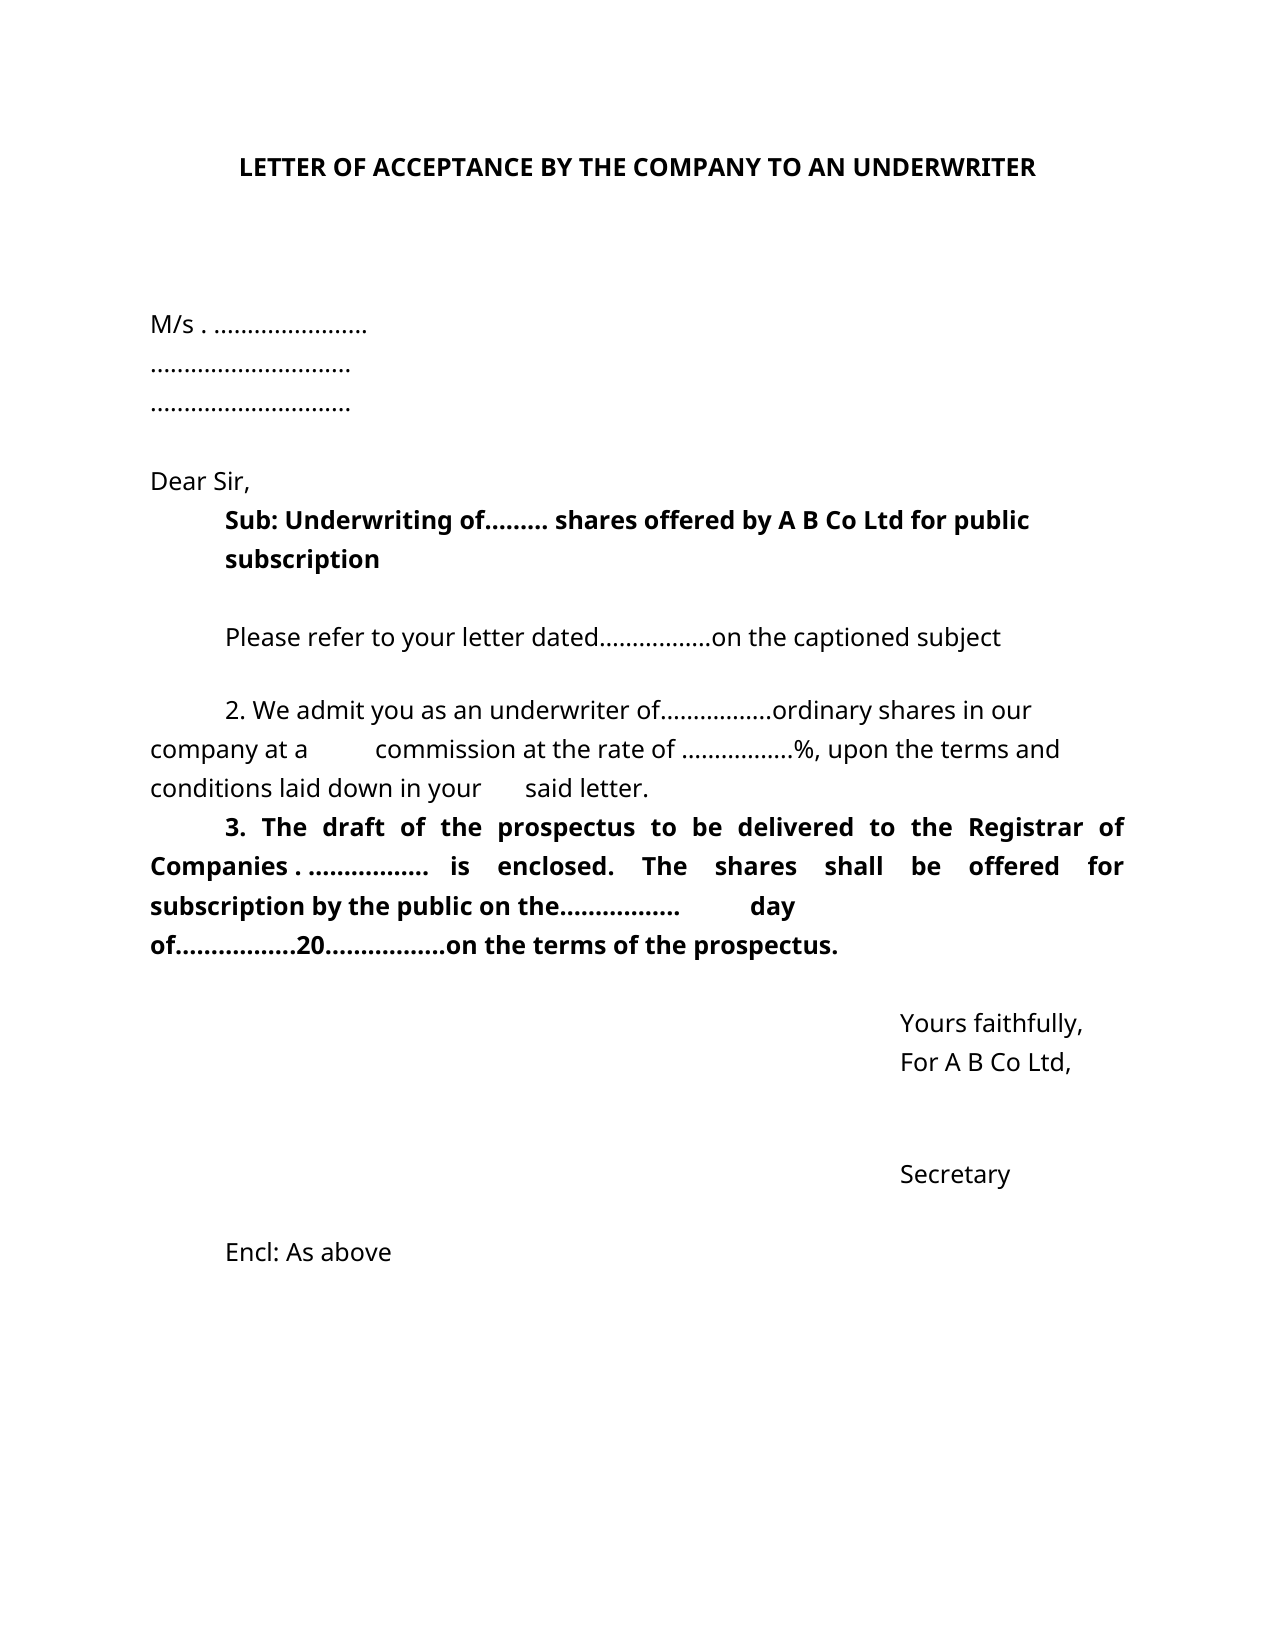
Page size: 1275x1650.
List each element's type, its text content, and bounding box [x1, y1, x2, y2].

text Please refer to your letter dated……………..on the captioned subject [225, 620, 1125, 654]
text .............................. [150, 385, 1125, 419]
text Sub: Underwriting of……… shares offered by A B Co Ltd for public subscription [225, 502, 1125, 576]
text Secretary [225, 1156, 1125, 1190]
text 2. We admit you as an underwriter of……………..ordinary shares in our company at a commission at the rate of ……………..%, upon the terms and conditions laid down in your said letter. [150, 692, 1125, 805]
text Encl: As above [225, 1234, 1125, 1269]
text Dear Sir, [150, 463, 1125, 497]
text M/s . ....................... [150, 307, 1125, 341]
text 3. The draft of the prospectus to be delivered to the Registrar of Companies . …………….. is enclosed. The shares shall be offered for subscription by the public on the…………….. day of……………..20……………..on the terms of the prospectus. [150, 810, 1125, 961]
text For A B Co Ltd, [225, 1045, 1125, 1079]
text LETTER OF ACCEPTANCE BY THE COMPANY TO AN UNDERWRITER [150, 150, 1125, 184]
text Yours faithfully, [225, 1006, 1125, 1040]
text .............................. [150, 346, 1125, 380]
